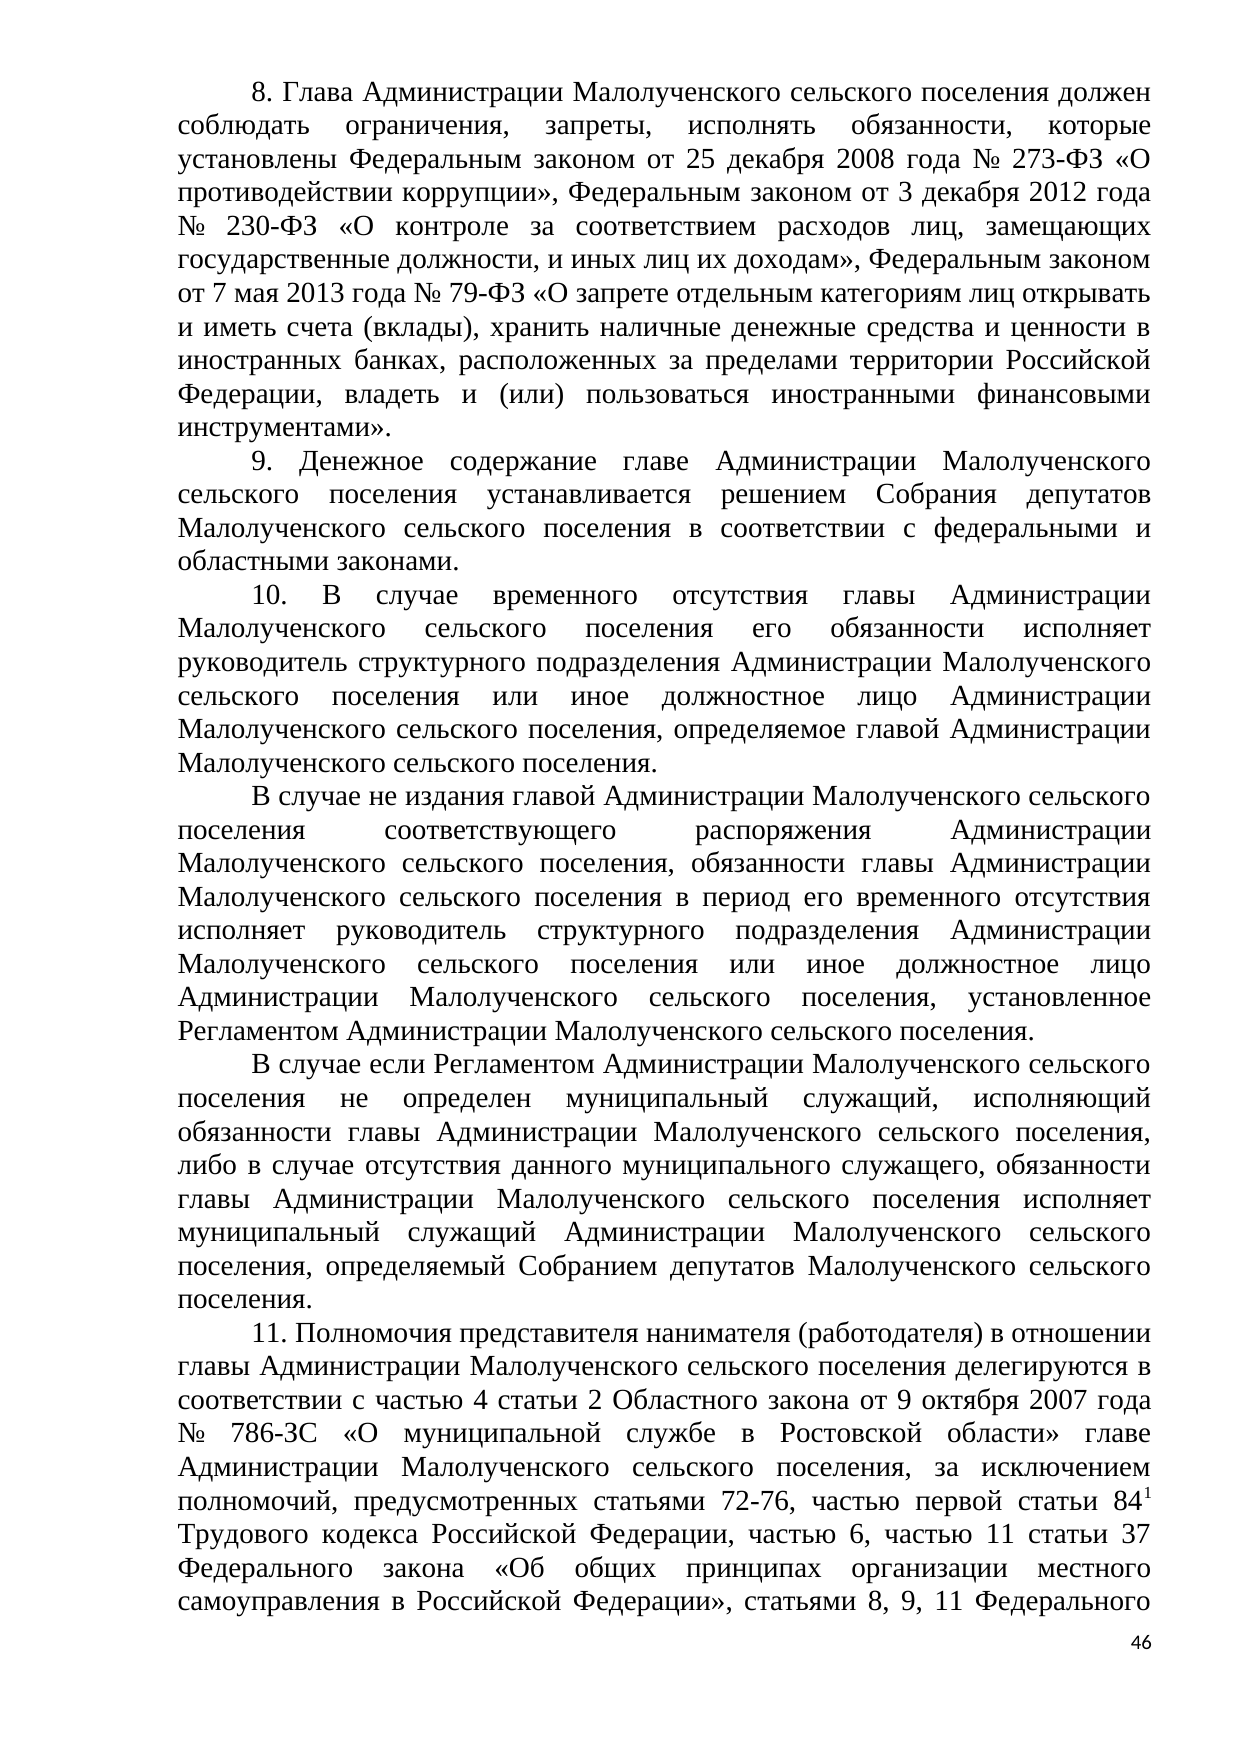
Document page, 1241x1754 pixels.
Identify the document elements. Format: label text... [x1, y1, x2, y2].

text 9. Денежное содержание главе Администрации Малолученского сельского поселения устанавливается решением Собрания депутатов Малолученского сельского поселения в соответствии с федеральными и областными законами. [177, 443, 1152, 577]
text 10. В случае временного отсутствия главы Администрации Малолученского сельского поселения его обязанности исполняет руководитель структурного подразделения Администрации Малолученского сельского поселения или иное должностное лицо Администрации Малолученского сельского поселения, определяемое главой Администрации Малолученского сельского поселения. [177, 577, 1152, 778]
text В случае если Регламентом Администрации Малолученского сельского поселения не определен муниципальный служащий, исполняющий обязанности главы Администрации Малолученского сельского поселения, либо в случае отсутствия данного муниципального служащего, обязанности главы Администрации Малолученского сельского поселения исполняет муниципальный служащий Администрации Малолученского сельского поселения, определяемый Собранием депутатов Малолученского сельского поселения. [177, 1047, 1152, 1315]
text 8. Глава Администрации Малолученского сельского поселения должен соблюдать ограничения, запреты, исполнять обязанности, которые установлены Федеральным законом от 25 декабря 2008 года № 273-ФЗ «О противодействии коррупции», Федеральным законом от 3 декабря 2012 года № 230-ФЗ «О контроле за соответствием расходов лиц, замещающих государственные должности, и иных лиц их доходам», Федеральным законом от 7 мая 2013 года № 79-ФЗ «О запрете отдельным категориям лиц открывать и иметь счета (вклады), хранить наличные денежные средства и ценности в иностранных банках, расположенных за пределами территории Российской Федерации, владеть и (или) пользоваться иностранными финансовыми инструментами». [177, 74, 1152, 443]
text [177, 1315, 1152, 1617]
text В случае не издания главой Администрации Малолученского сельского поселения соответствующего распоряжения Администрации Малолученского сельского поселения, обязанности главы Администрации Малолученского сельского поселения в период его временного отсутствия исполняет руководитель структурного подразделения Администрации Малолученского сельского поселения или иное должностное лицо Администрации Малолученского сельского поселения, установленное Регламентом Администрации Малолученского сельского поселения. [177, 778, 1152, 1047]
